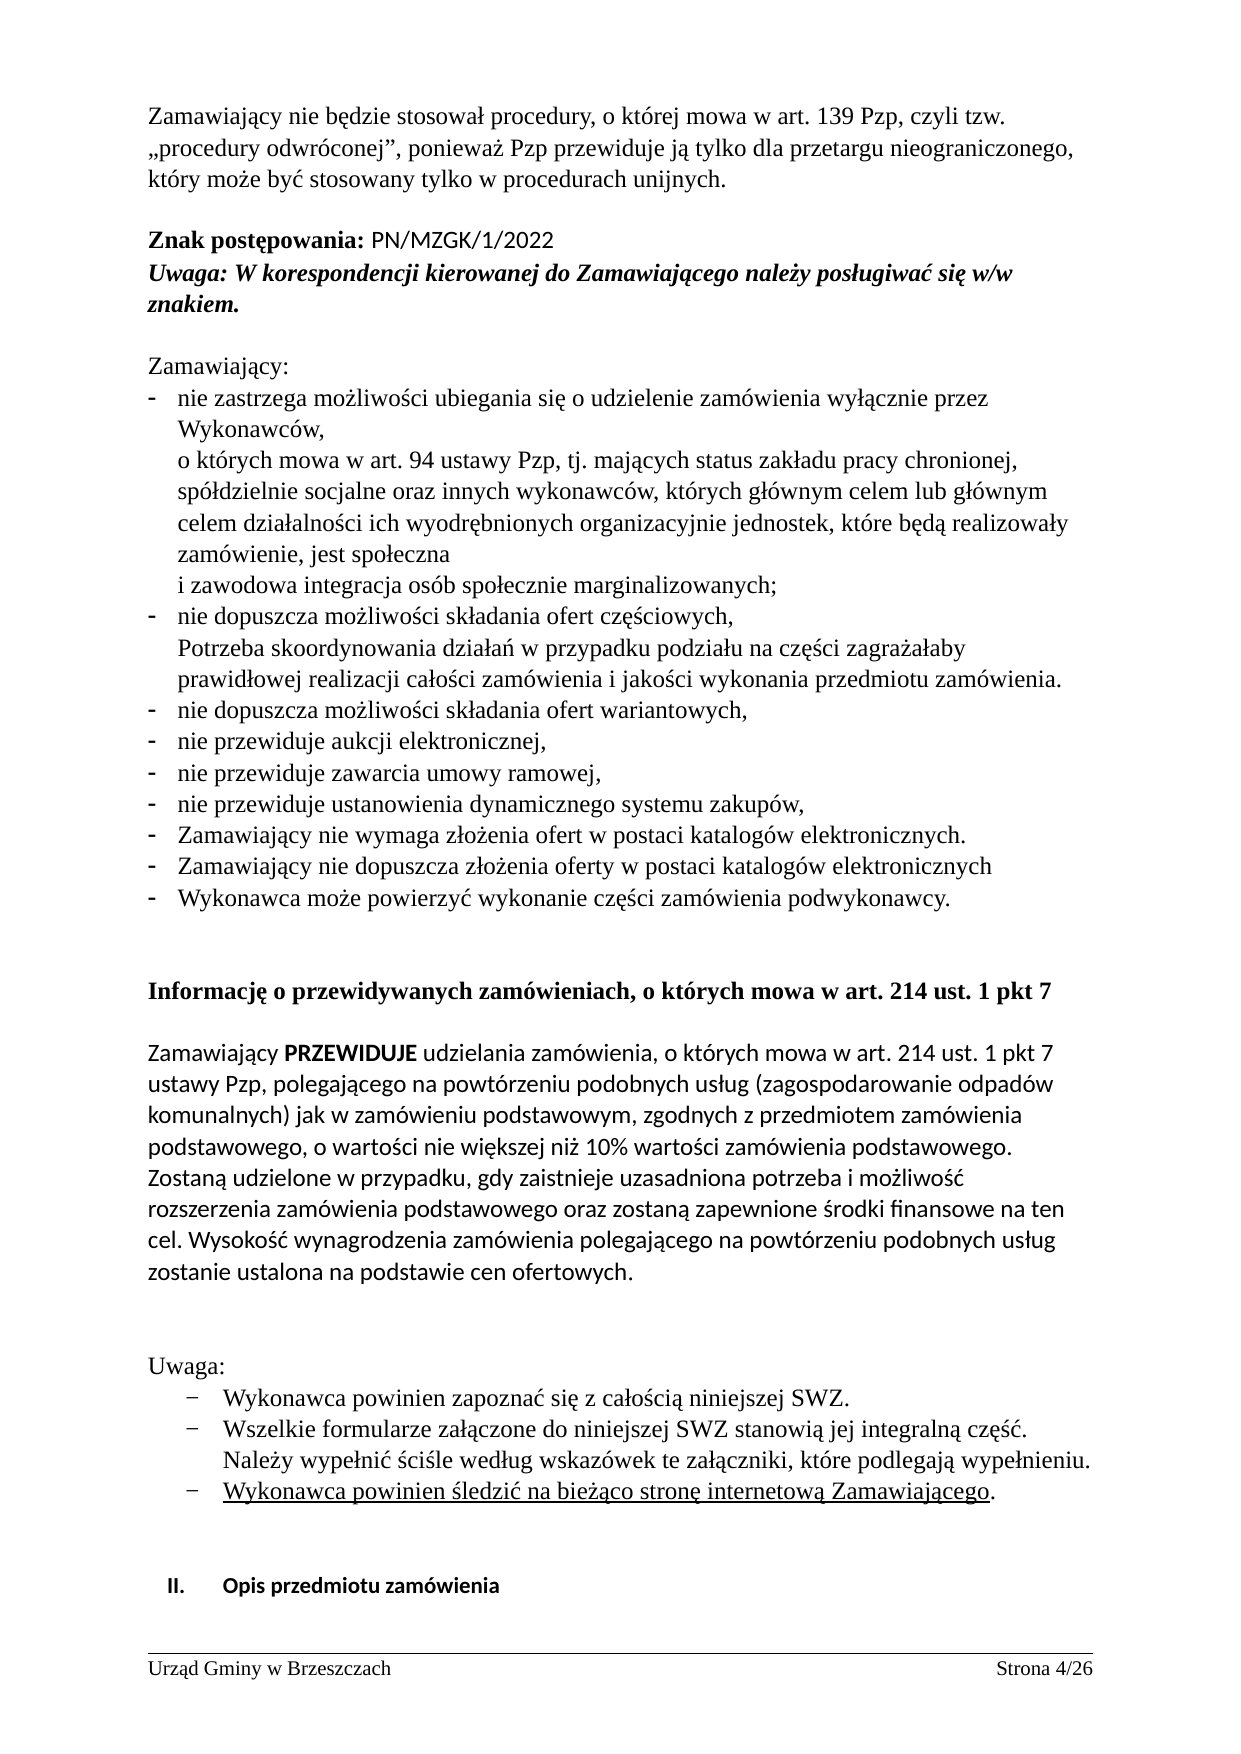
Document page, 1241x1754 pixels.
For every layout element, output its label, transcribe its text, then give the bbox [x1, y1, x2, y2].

list nie dopuszcza możliwości składania ofert częściowych, [148, 599, 1093, 630]
text Zamawiający PRZEWIDUJE udzielania zamówienia, o których mowa w art. 214 ust. 1 pkt 7 ustawy Pzp, polegającego na powtórzeniu podobnych usług (zagospodarowanie odpadów komunalnych) jak w zamówieniu podstawowym, zgodnych z przedmiotem zamówienia podstawowego, o wartości nie większej niż 10% wartości zamówienia podstawowego. Zostaną udzielone w przypadku, gdy zaistnieje uzasadniona potrzeba i możliwość rozszerzenia zamówienia podstawowego oraz zostaną zapewnione środki finansowe na ten cel. Wysokość wynagrodzenia zamówienia polegającego na powtórzeniu podobnych usług zostanie ustalona na podstawie cen ofertowych. [148, 1036, 1093, 1286]
text Uwaga: [148, 1349, 1093, 1380]
text Zamawiający nie będzie stosował procedury, o której mowa w art. 139 Pzp, czyli tzw. „procedury odwróconej”, ponieważ Pzp przewiduje ją tylko dla przetargu nieograniczonego, który może być stosowany tylko w procedurach unijnych. [148, 99, 1093, 193]
list nie przewiduje zawarcia umowy ramowej, [148, 755, 1093, 786]
list Zamawiający nie wymaga złożenia ofert w postaci katalogów elektronicznych. [148, 818, 1093, 849]
list Zamawiający nie dopuszcza złożenia oferty w postaci katalogów elektronicznych [148, 849, 1093, 880]
list Wykonawca powinien śledzić na bieżąco stronę internetową Zamawiającego. [185, 1474, 1093, 1505]
list nie zastrzega możliwości ubiegania się o udzielenie zamówienia wyłącznie przez Wykonawców, o których mowa w art. 94 ustawy Pzp, tj. mających status zakładu pracy chronionej, spółdzielnie socjalne oraz innych wykonawców, których głównym celem lub głównym celem działalności ich wyodrębnionych organizacyjnie jednostek, które będą realizowały zamówienie, jest społeczna i zawodowa integracja osób społecznie marginalizowanych; [148, 380, 1093, 599]
list nie przewiduje ustanowienia dynamicznego systemu zakupów, [148, 786, 1093, 818]
text Zamawiający: [148, 349, 1093, 380]
list Wykonawca może powierzyć wykonanie części zamówienia podwykonawcy. [148, 880, 1093, 911]
text Potrzeba skoordynowania działań w przypadku podziału na części zagrażałaby prawidłowej realizacji całości zamówienia i jakości wykonania przedmiotu zamówienia. [177, 630, 1093, 693]
text Znak postępowania: PN/MZGK/1/2022 [148, 224, 1093, 255]
list Opis przedmiotu zamówienia [185, 1568, 1093, 1599]
text Uwaga: W korespondencji kierowanej do Zamawiającego należy posługiwać się w/w znakiem. [148, 255, 1093, 318]
list nie dopuszcza możliwości składania ofert wariantowych, [148, 693, 1093, 724]
list Wszelkie formularze załączone do niniejszej SWZ stanowią jej integralną część. [185, 1411, 1093, 1443]
list nie przewiduje aukcji elektronicznej, [148, 724, 1093, 755]
text Informację o przewidywanych zamówieniach, o których mowa w art. 214 ust. 1 pkt 7 [148, 974, 1093, 1005]
list Wykonawca powinien zapoznać się z całością niniejszej SWZ. [185, 1380, 1093, 1411]
text Należy wypełnić ściśle według wskazówek te załączniki, które podlegają wypełnieniu. [223, 1443, 1093, 1474]
